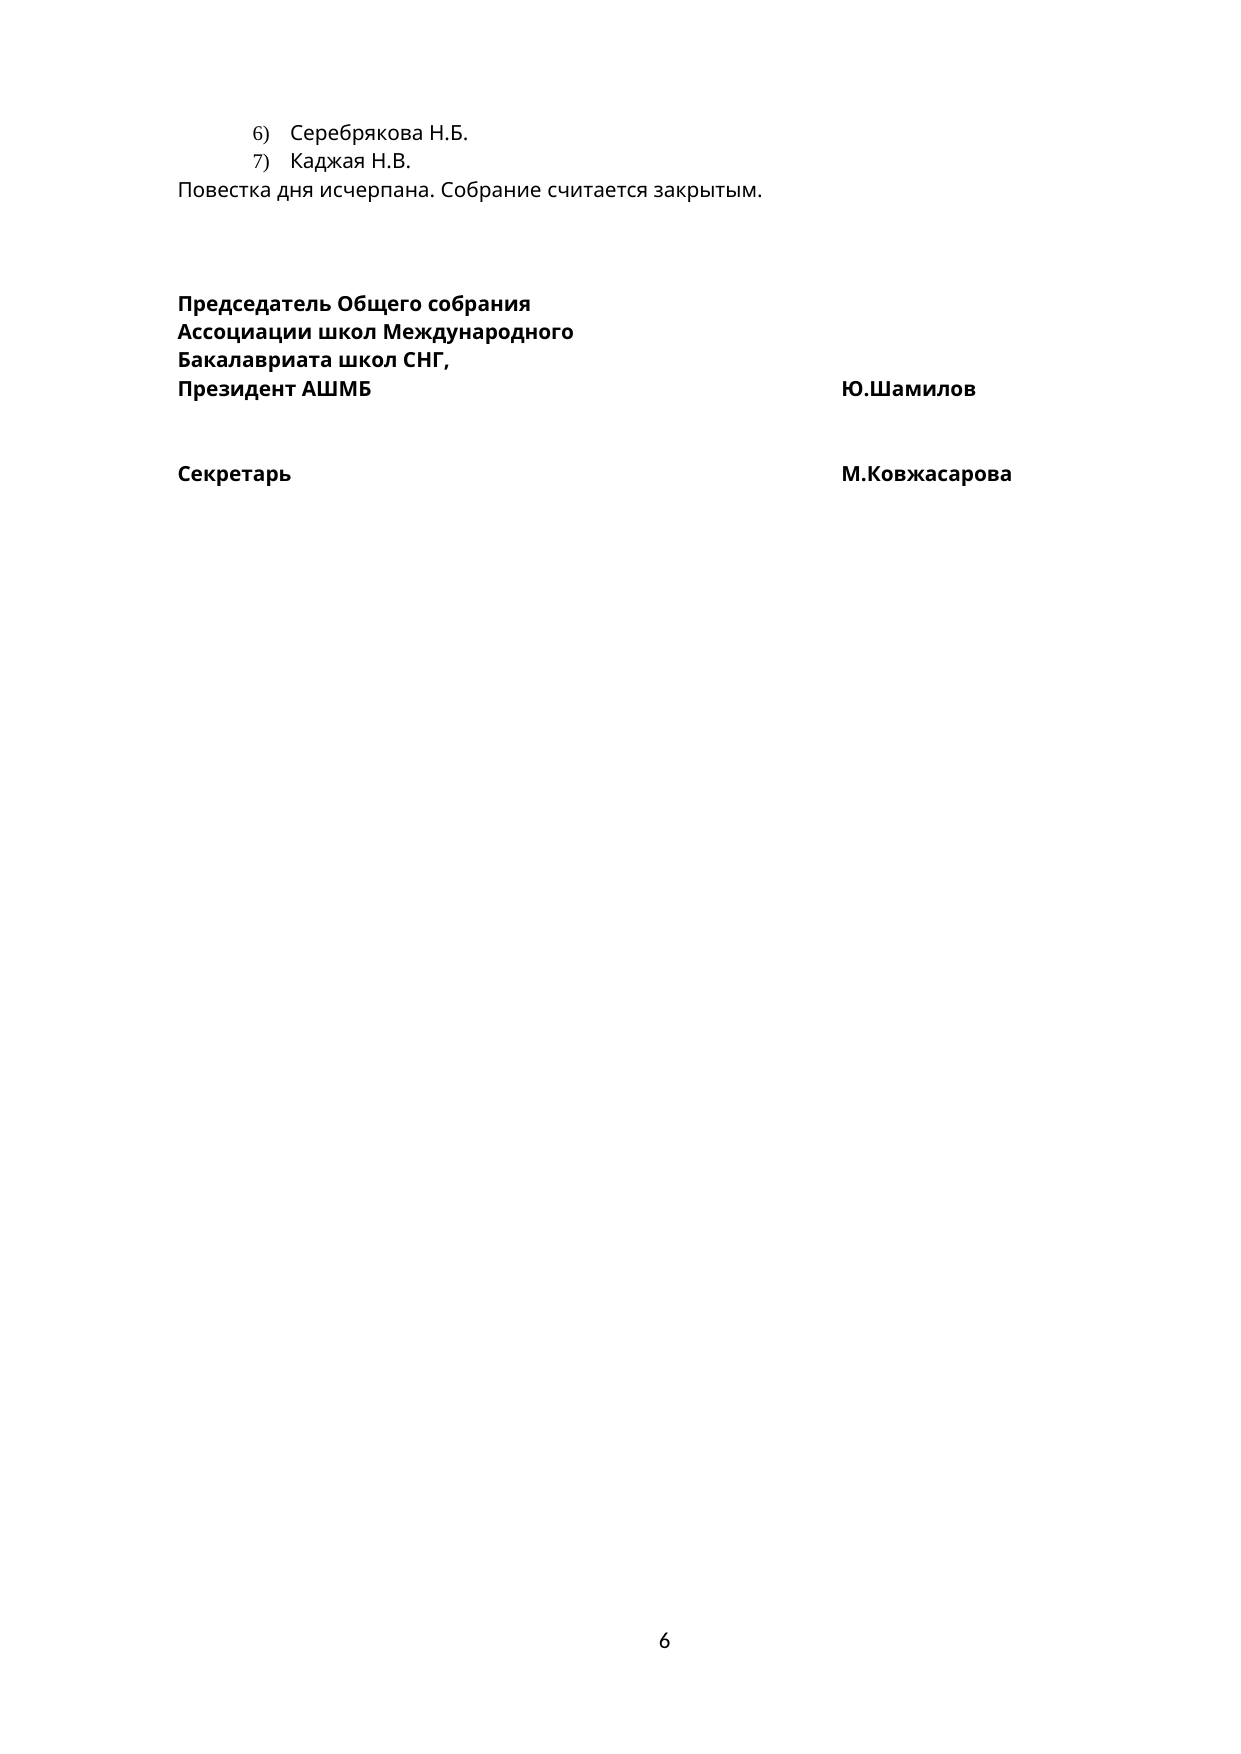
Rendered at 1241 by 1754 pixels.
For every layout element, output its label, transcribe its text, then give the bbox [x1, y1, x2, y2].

text Бакалавриата школ СНГ, [177, 346, 1152, 374]
text Ассоциации школ Международного [177, 317, 1152, 346]
text Секретарь М.Ковжасарова [177, 459, 1152, 488]
text Президент АШМБ Ю.Шамилов [177, 374, 1152, 402]
text Повестка дня исчерпана. Собрание считается закрытым. [177, 175, 1152, 203]
list Каджая Н.В. [252, 147, 1152, 175]
text Председатель Общего собрания [177, 289, 1152, 317]
list Серебрякова Н.Б. [252, 118, 1152, 147]
